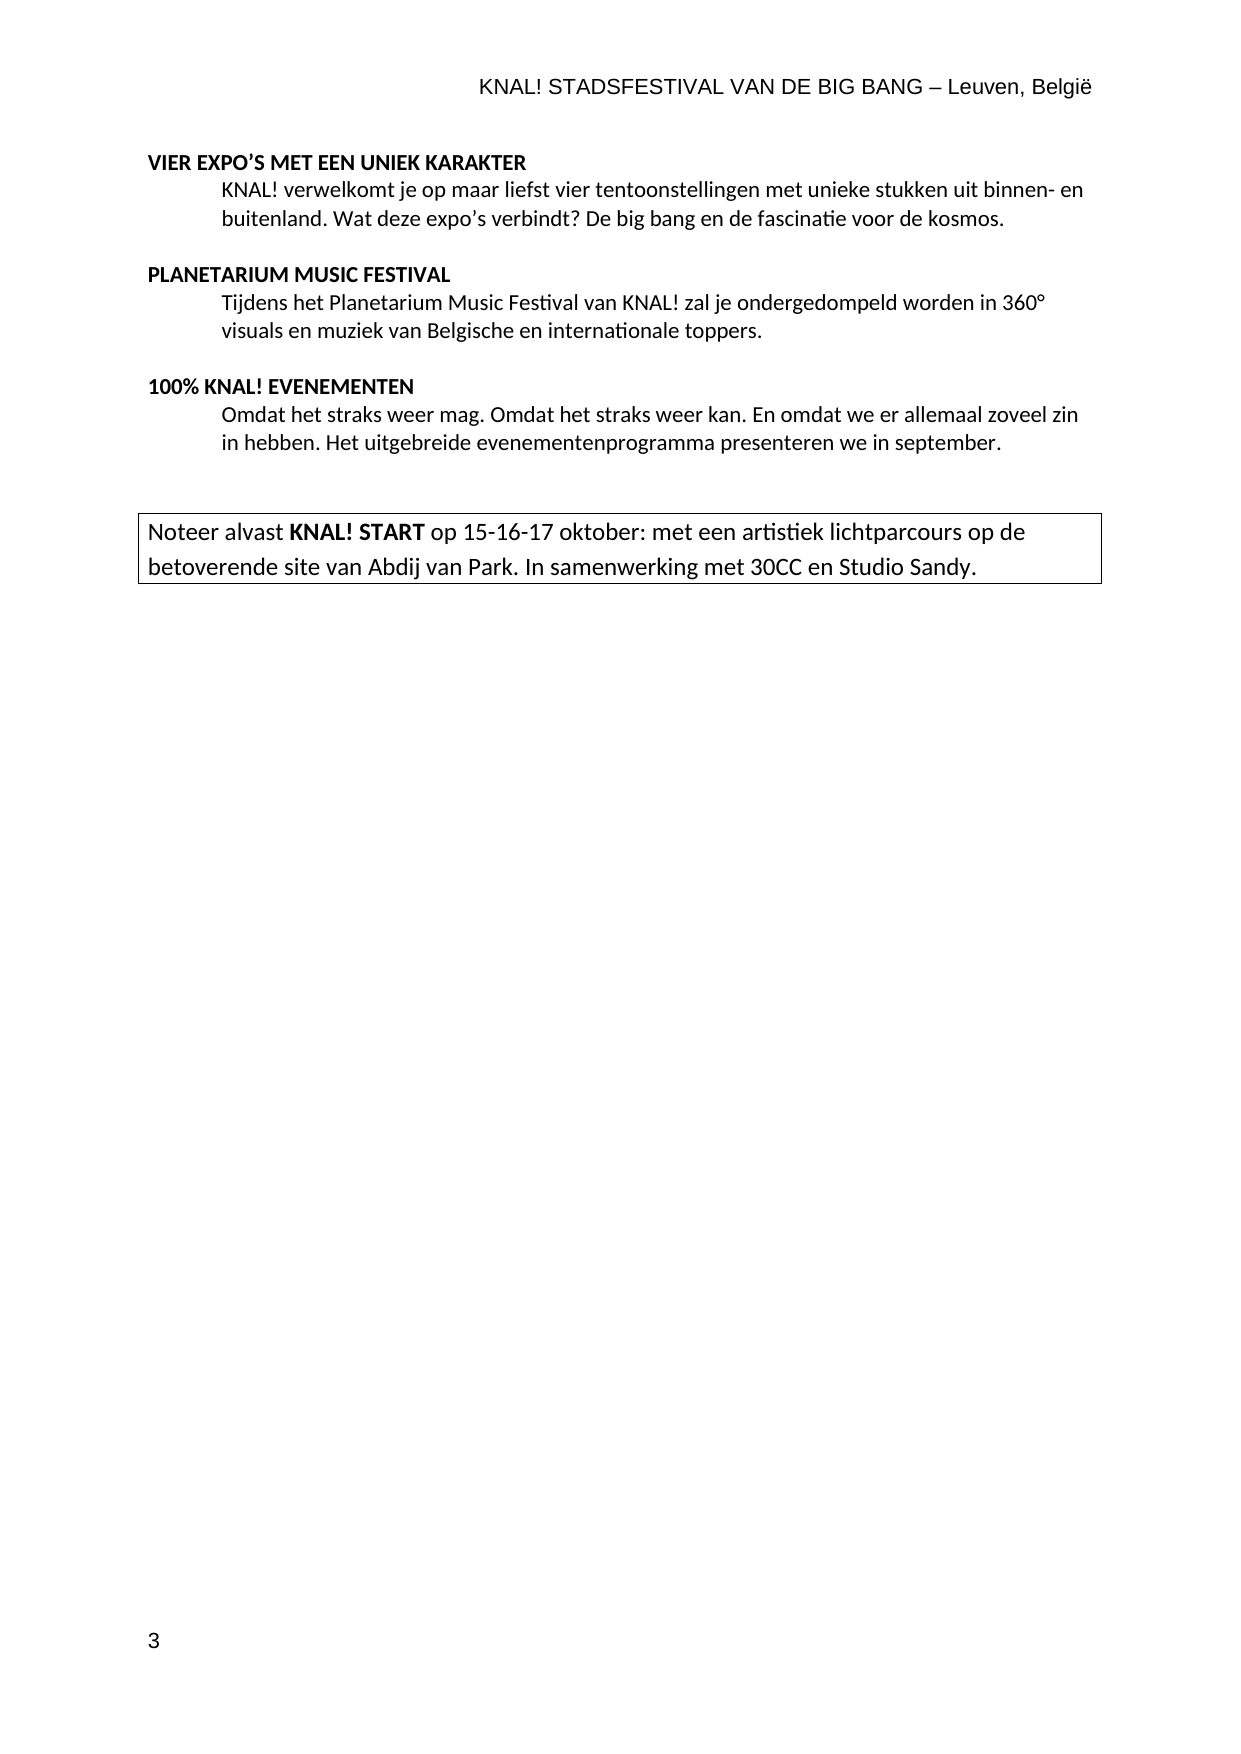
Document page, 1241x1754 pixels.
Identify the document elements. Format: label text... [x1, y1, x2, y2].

text Tijdens het Planetarium Music Festival van KNAL! zal je ondergedompeld worden in 360° visuals en muziek van Belgische en internationale toppers. [221, 288, 1093, 372]
text PLANETARIUM MUSIC FESTIVAL [148, 260, 1093, 288]
text Noteer alvast KNAL! START op 15-16-17 oktober: met een artistiek lichtparcours op de betoverende site van Abdij van Park. In samenwerking met 30CC en Studio Sandy. [139, 514, 1101, 583]
text KNAL! verwelkomt je op maar liefst vier tentoonstellingen met unieke stukken uit binnen- en buitenland. Wat deze expo’s verbindt? De big bang en de fascinatie voor de kosmos. [221, 176, 1093, 232]
text VIER EXPO’S MET EEN UNIEK KARAKTER [148, 148, 1093, 176]
text 100% KNAL! EVENEMENTEN [148, 372, 1093, 401]
text Omdat het straks weer mag. Omdat het straks weer kan. En omdat we er allemaal zoveel zin in hebben. Het uitgebreide evenementenprogramma presenteren we in september. [221, 401, 1093, 457]
